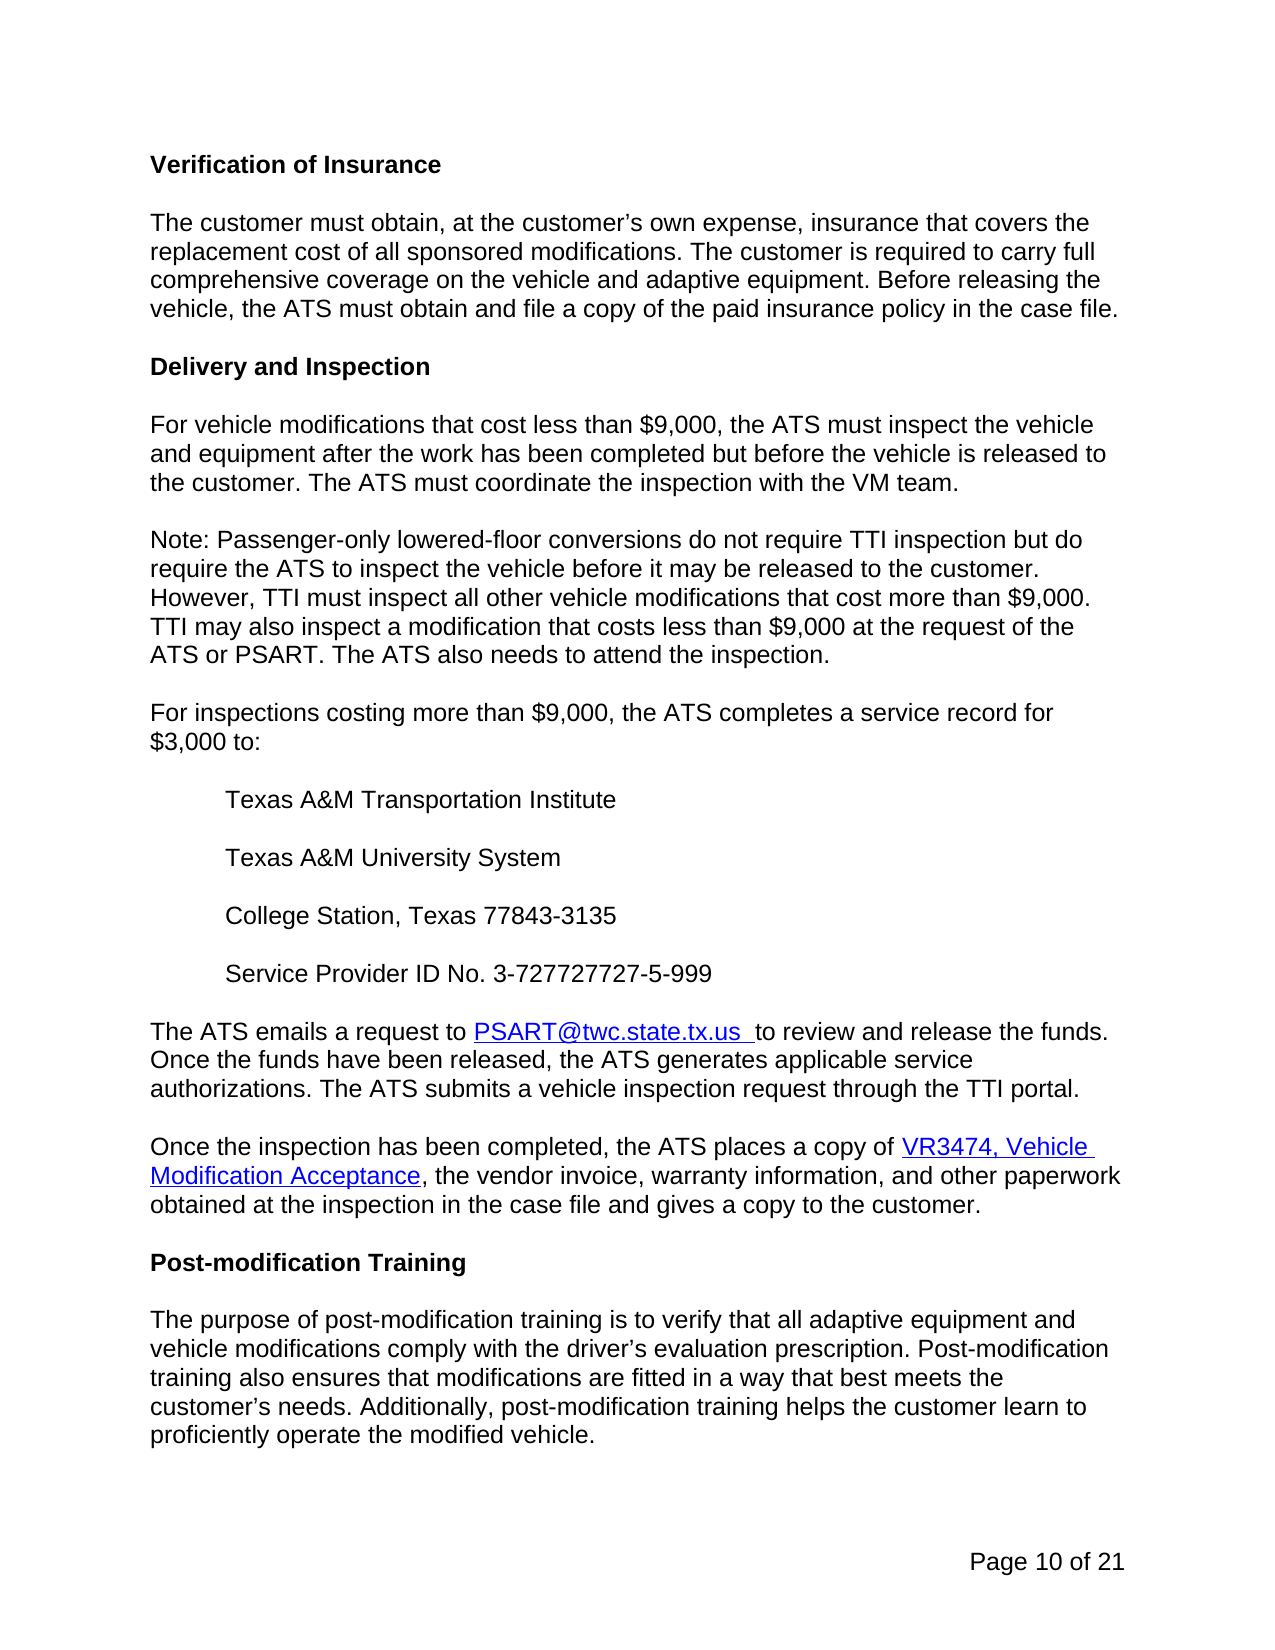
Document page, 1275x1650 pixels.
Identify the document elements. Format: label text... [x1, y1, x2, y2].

text Once the inspection has been completed, the ATS places a copy of VR3474, Vehicle Modification Acceptance, the vendor invoice, warranty information, and other paperwork obtained at the inspection in the case file and gives a copy to the customer. [150, 1132, 1125, 1218]
text Texas A&M Transportation Institute [225, 785, 1125, 814]
text For inspections costing more than $9,000, the ATS completes a service record for $3,000 to: [150, 698, 1125, 756]
text For vehicle modifications that cost less than $9,000, the ATS must inspect the vehicle and equipment after the work has been completed but before the vehicle is released to the customer. The ATS must coordinate the inspection with the VM team. [150, 410, 1125, 496]
text Note: Passenger-only lowered-floor conversions do not require TTI inspection but do require the ATS to inspect the vehicle before it may be released to the customer. However, TTI must inspect all other vehicle modifications that cost more than $9,000. TTI may also inspect a modification that costs less than $9,000 at the request of the ATS or PSART. The ATS also needs to attend the inspection. [150, 525, 1125, 669]
text Service Provider ID No. 3-727727727-5-999 [225, 959, 1125, 987]
text The customer must obtain, at the customer’s own expense, insurance that covers the replacement cost of all sponsored modifications. The customer is required to carry full comprehensive coverage on the vehicle and adaptive equipment. Before releasing the vehicle, the ATS must obtain and file a copy of the paid insurance policy in the case file. [150, 208, 1125, 323]
text Texas A&M University System [225, 843, 1125, 872]
text College Station, Texas 77843-3135 [225, 901, 1125, 929]
text The purpose of post-modification training is to verify that all adaptive equipment and vehicle modifications comply with the driver’s evaluation prescription. Post-modification training also ensures that modifications are fitted in a way that best meets the customer’s needs. Additionally, post-modification training helps the customer learn to proficiently operate the modified vehicle. [150, 1305, 1125, 1449]
text The ATS emails a request to PSART@twc.state.tx.us to review and release the funds. Once the funds have been released, the ATS generates applicable service authorizations. The ATS submits a vehicle inspection request through the TTI portal. [150, 1017, 1125, 1103]
subtitle Verification of Insurance [150, 150, 1125, 179]
subtitle Post-modification Training [150, 1247, 1125, 1276]
subtitle Delivery and Inspection [150, 352, 1125, 381]
